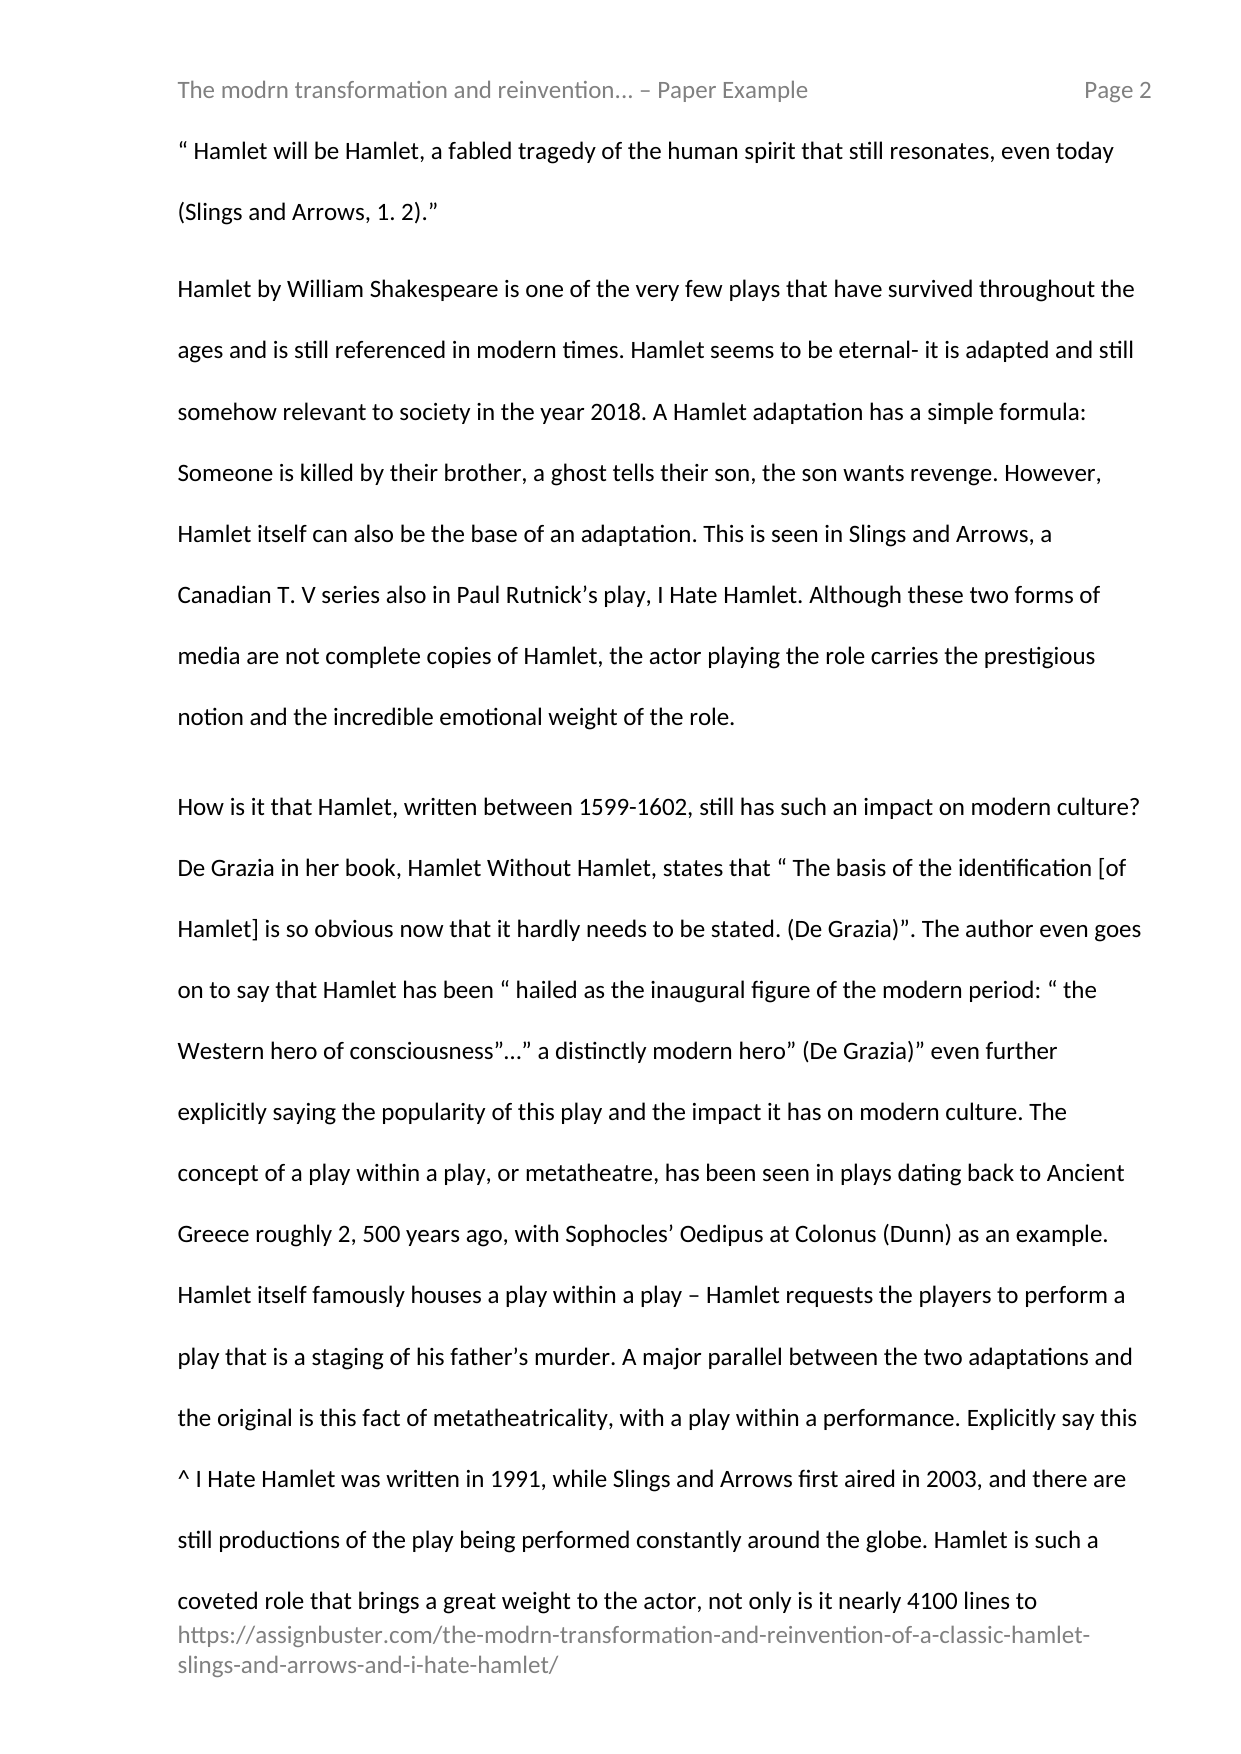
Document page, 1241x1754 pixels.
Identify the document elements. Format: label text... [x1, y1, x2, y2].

text “ Hamlet will be Hamlet, a fabled tragedy of the human spirit that still resonates, even today (Slings and Arrows, 1. 2).” [177, 135, 1152, 226]
text Hamlet by William Shakespeare is one of the very few plays that have survived throughout the ages and is still referenced in modern times. Hamlet seems to be eternal- it is adapted and still somehow relevant to society in the year 2018. A Hamlet adaptation has a simple formula: Someone is killed by their brother, a ghost tells their son, the son wants revenge. However, Hamlet itself can also be the base of an adaptation. This is seen in Slings and Arrows, a Canadian T. V series also in Paul Rutnick’s play, I Hate Hamlet. Although these two forms of media are not complete copies of Hamlet, the actor playing the role carries the prestigious notion and the incredible emotional weight of the role. [177, 273, 1152, 731]
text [177, 791, 1152, 1615]
